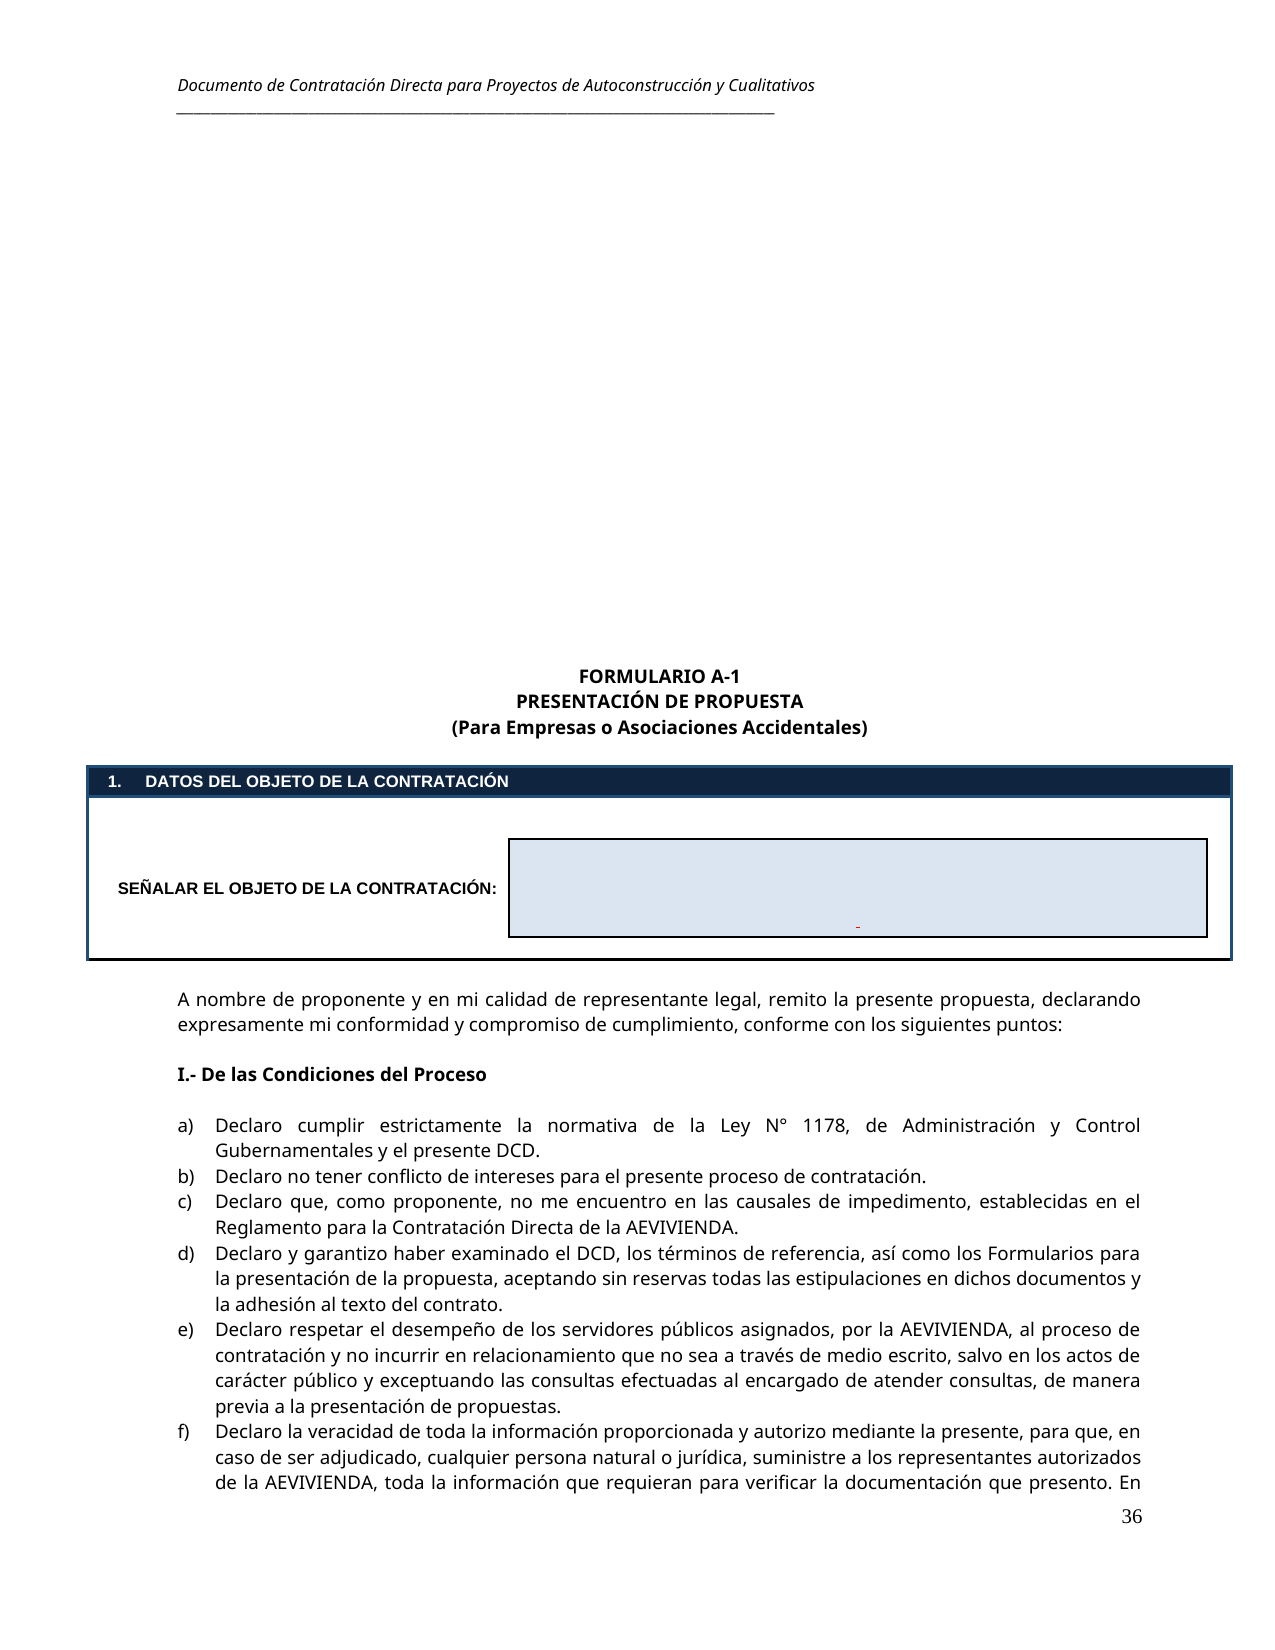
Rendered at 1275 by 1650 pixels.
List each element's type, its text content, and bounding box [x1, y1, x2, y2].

list Declaro cumplir estrictamente la normativa de la Ley N° 1178, de Administración y Control Gubernamentales y el presente DCD. [177, 1112, 1142, 1163]
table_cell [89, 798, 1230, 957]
text A nombre de proponente y en mi calidad de representante legal, remito la presente propuesta, declarando expresamente mi conformidad y compromiso de cumplimiento, conforme con los siguientes puntos: [177, 986, 1142, 1037]
list Declaro respetar el desempeño de los servidores públicos asignados, por la AEVIVIENDA, al proceso de contratación y no incurrir en relacionamiento que no sea a través de medio escrito, salvo en los actos de carácter público y exceptuando las consultas efectuadas al encargado de atender consultas, de manera previa a la presentación de propuestas. [177, 1316, 1142, 1418]
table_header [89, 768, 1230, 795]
list Declaro no tener conflicto de intereses para el presente proceso de contratación. [177, 1163, 1142, 1189]
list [177, 1418, 1142, 1495]
text FORMULARIO A-1 [177, 663, 1142, 689]
text PRESENTACIÓN DE PROPUESTA [177, 689, 1142, 714]
list Declaro y garantizo haber examinado el DCD, los términos de referencia, así como los Formularios para la presentación de la propuesta, aceptando sin reservas todas las estipulaciones en dichos documentos y la adhesión al texto del contrato. [177, 1240, 1142, 1316]
list Declaro que, como proponente, no me encuentro en las causales de impedimento, establecidas en el Reglamento para la Contratación Directa de la AEVIVIENDA. [177, 1189, 1142, 1240]
text (Para Empresas o Asociaciones Accidentales) [177, 714, 1142, 740]
text I.- De las Condiciones del Proceso [177, 1061, 1142, 1087]
